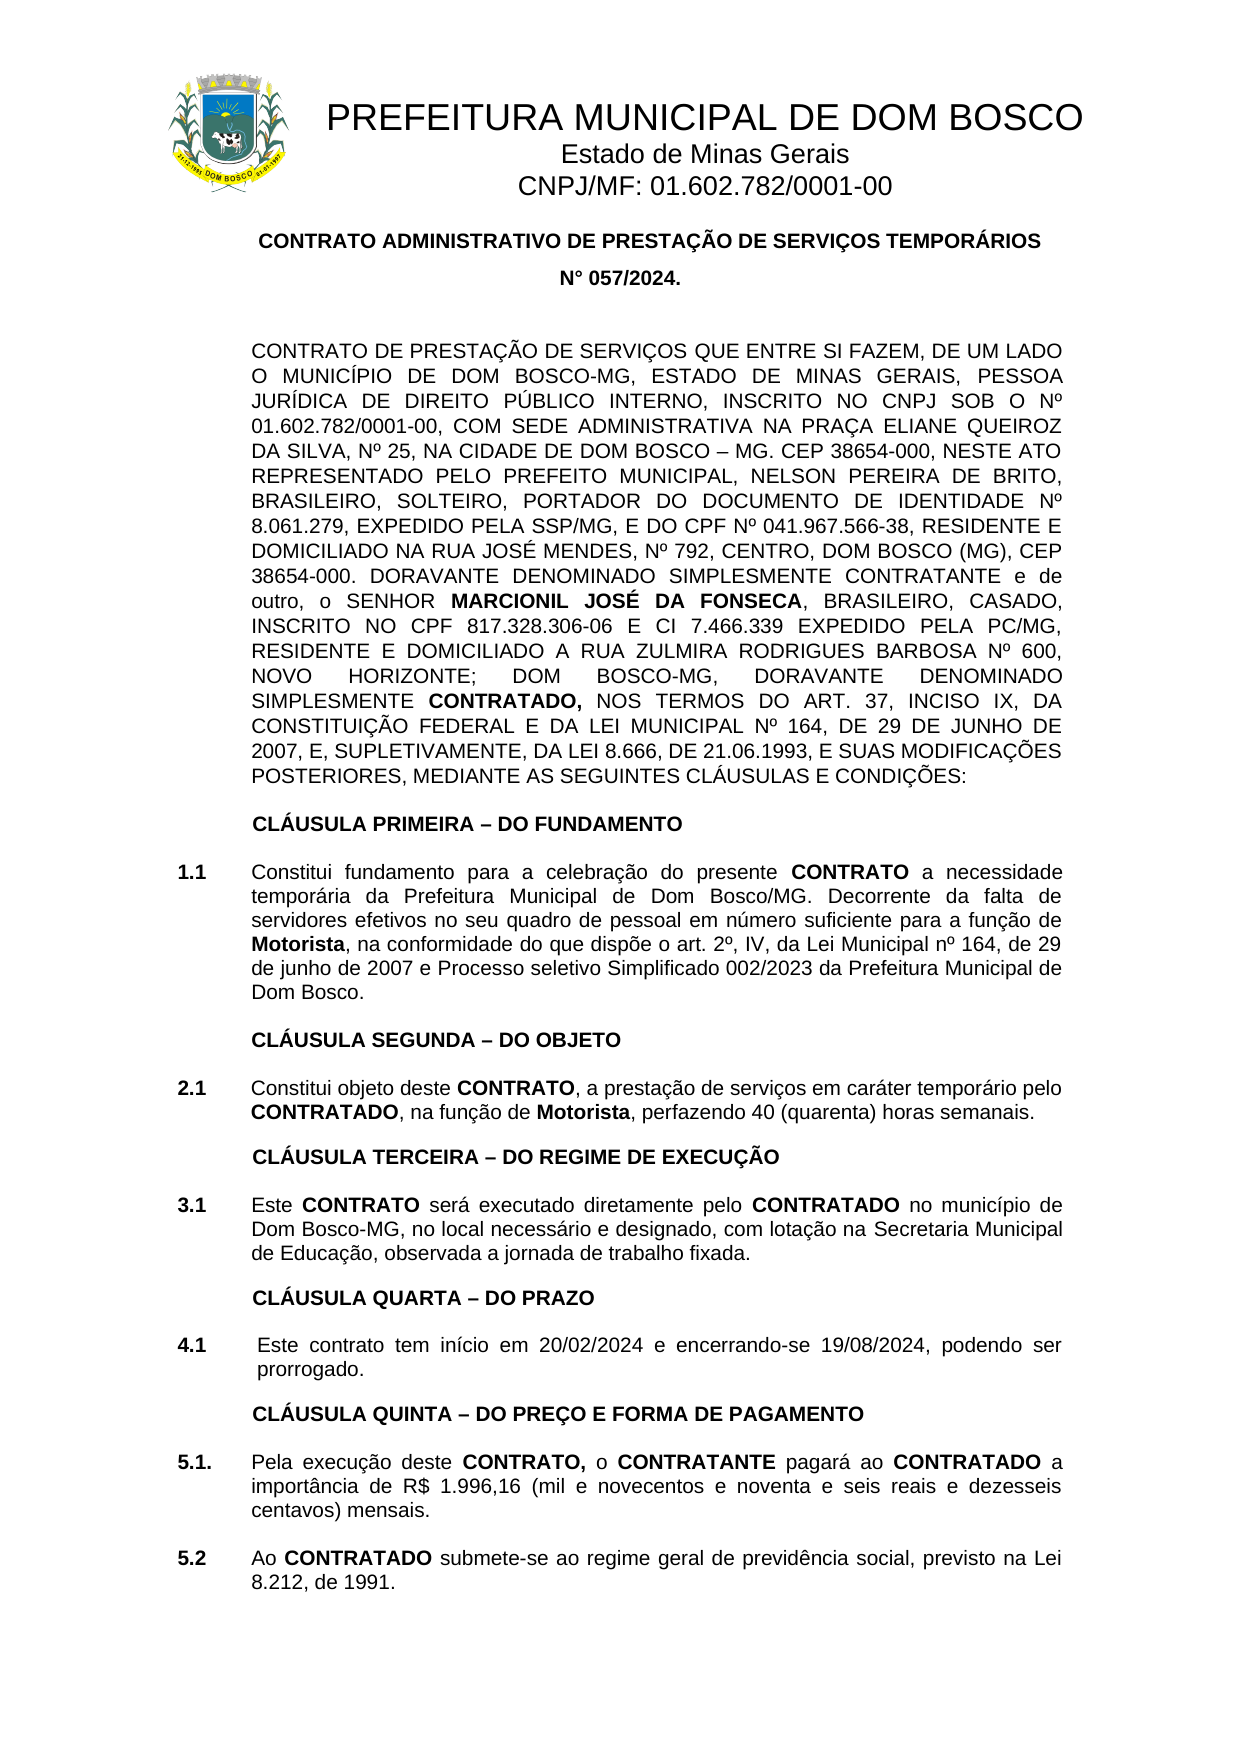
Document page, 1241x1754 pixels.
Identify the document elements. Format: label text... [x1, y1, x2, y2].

text 4.1 Este contrato tem início em 20/02/2024 e encerrando-se 19/08/2024, podendo ser prorrogado. [177, 1333, 1063, 1381]
subtitle CLÁUSULA TERCEIRA – DO REGIME DE EXECUÇÃO [177, 1145, 1063, 1169]
text 5.2 Ao CONTRATADO submete-se ao regime geral de previdência social, previsto na Lei 8.212, de 1991. [177, 1546, 1063, 1594]
subtitle CLÁUSULA PRIMEIRA – DO FUNDAMENTO [177, 812, 1063, 836]
subtitle CLÁUSULA QUARTA – DO PRAZO [177, 1285, 1063, 1309]
text 2.1 Constitui objeto deste CONTRATO, a prestação de serviços em caráter temporário pelo CONTRATADO, na função de Motorista, perfazendo 40 (quarenta) horas semanais. [177, 1076, 1063, 1124]
text CLÁUSULA SEGUNDA – DO OBJETO [177, 1028, 1063, 1052]
subtitle CLÁUSULA QUINTA – DO PREÇO E FORMA DE PAGAMENTO [177, 1402, 1063, 1426]
text CONTRATO ADMINISTRATIVO DE PRESTAÇÃO DE SERVIÇOS TEMPORÁRIOS [177, 229, 1063, 253]
text 5.1. Pela execução deste CONTRATO, o CONTRATANTE pagará ao CONTRATADO a importância de R$ 1.996,16 (mil e novecentos e noventa e seis reais e dezesseis centavos) mensais. [177, 1450, 1063, 1522]
text CONTRATO DE PRESTAÇÃO DE SERVIÇOS QUE ENTRE SI FAZEM, DE UM LADO O MUNICÍPIO DE DOM BOSCO-MG, ESTADO DE MINAS GERAIS, PESSOA JURÍDICA DE DIREITO PÚBLICO INTERNO, INSCRITO NO CNPJ SOB O Nº 01.602.782/0001-00, COM SEDE ADMINISTRATIVA NA PRAÇA ELIANE QUEIROZ DA SILVA, Nº 25, NA CIDADE DE DOM BOSCO – MG. CEP 38654-000, NESTE ATO REPRESENTADO PELO PREFEITO MUNICIPAL, NELSON PEREIRA DE BRITO, BRASILEIRO, SOLTEIRO, PORTADOR DO DOCUMENTO DE IDENTIDADE Nº 8.061.279, EXPEDIDO PELA SSP/MG, E DO CPF Nº 041.967.566-38, RESIDENTE E DOMICILIADO NA RUA JOSÉ MENDES, Nº 792, CENTRO, DOM BOSCO (MG), CEP 38654-000. DORAVANTE DENOMINADO SIMPLESMENTE CONTRATANTE e de outro, o SENHOR MARCIONIL JOSÉ DA FONSECA, BRASILEIRO, CASADO, INSCRITO NO CPF 817.328.306-06 E CI 7.466.339 EXPEDIDO PELA PC/MG, RESIDENTE E DOMICILIADO A RUA ZULMIRA RODRIGUES BARBOSA Nº 600, NOVO HORIZONTE; DOM BOSCO-MG, DORAVANTE DENOMINADO SIMPLESMENTE CONTRATADO, NOS TERMOS DO ART. 37, INCISO IX, DA CONSTITUIÇÃO FEDERAL E DA LEI MUNICIPAL Nº 164, DE 29 DE JUNHO DE 2007, E, SUPLETIVAMENTE, DA LEI 8.666, DE 21.06.1993, E SUAS MODIFICAÇÕES POSTERIORES, MEDIANTE AS SEGUINTES CLÁUSULAS E CONDIÇÕES: [251, 338, 1063, 788]
text 1.1 Constitui fundamento para a celebração do presente CONTRATO a necessidade temporária da Prefeitura Municipal de Dom Bosco/MG. Decorrente da falta de servidores efetivos no seu quadro de pessoal em número suficiente para a função de Motorista, na conformidade do que dispõe o art. 2º, IV, da Lei Municipal nº 164, de 29 de junho de 2007 e Processo seletivo Simplificado 002/2023 da Prefeitura Municipal de Dom Bosco. [177, 860, 1063, 1004]
text 3.1 Este CONTRATO será executado diretamente pelo CONTRATADO no município de Dom Bosco-MG, no local necessário e designado, com lotação na Secretaria Municipal de Educação, observada a jornada de trabalho fixada. [177, 1193, 1063, 1264]
text N° 057/2024. [177, 265, 1063, 289]
